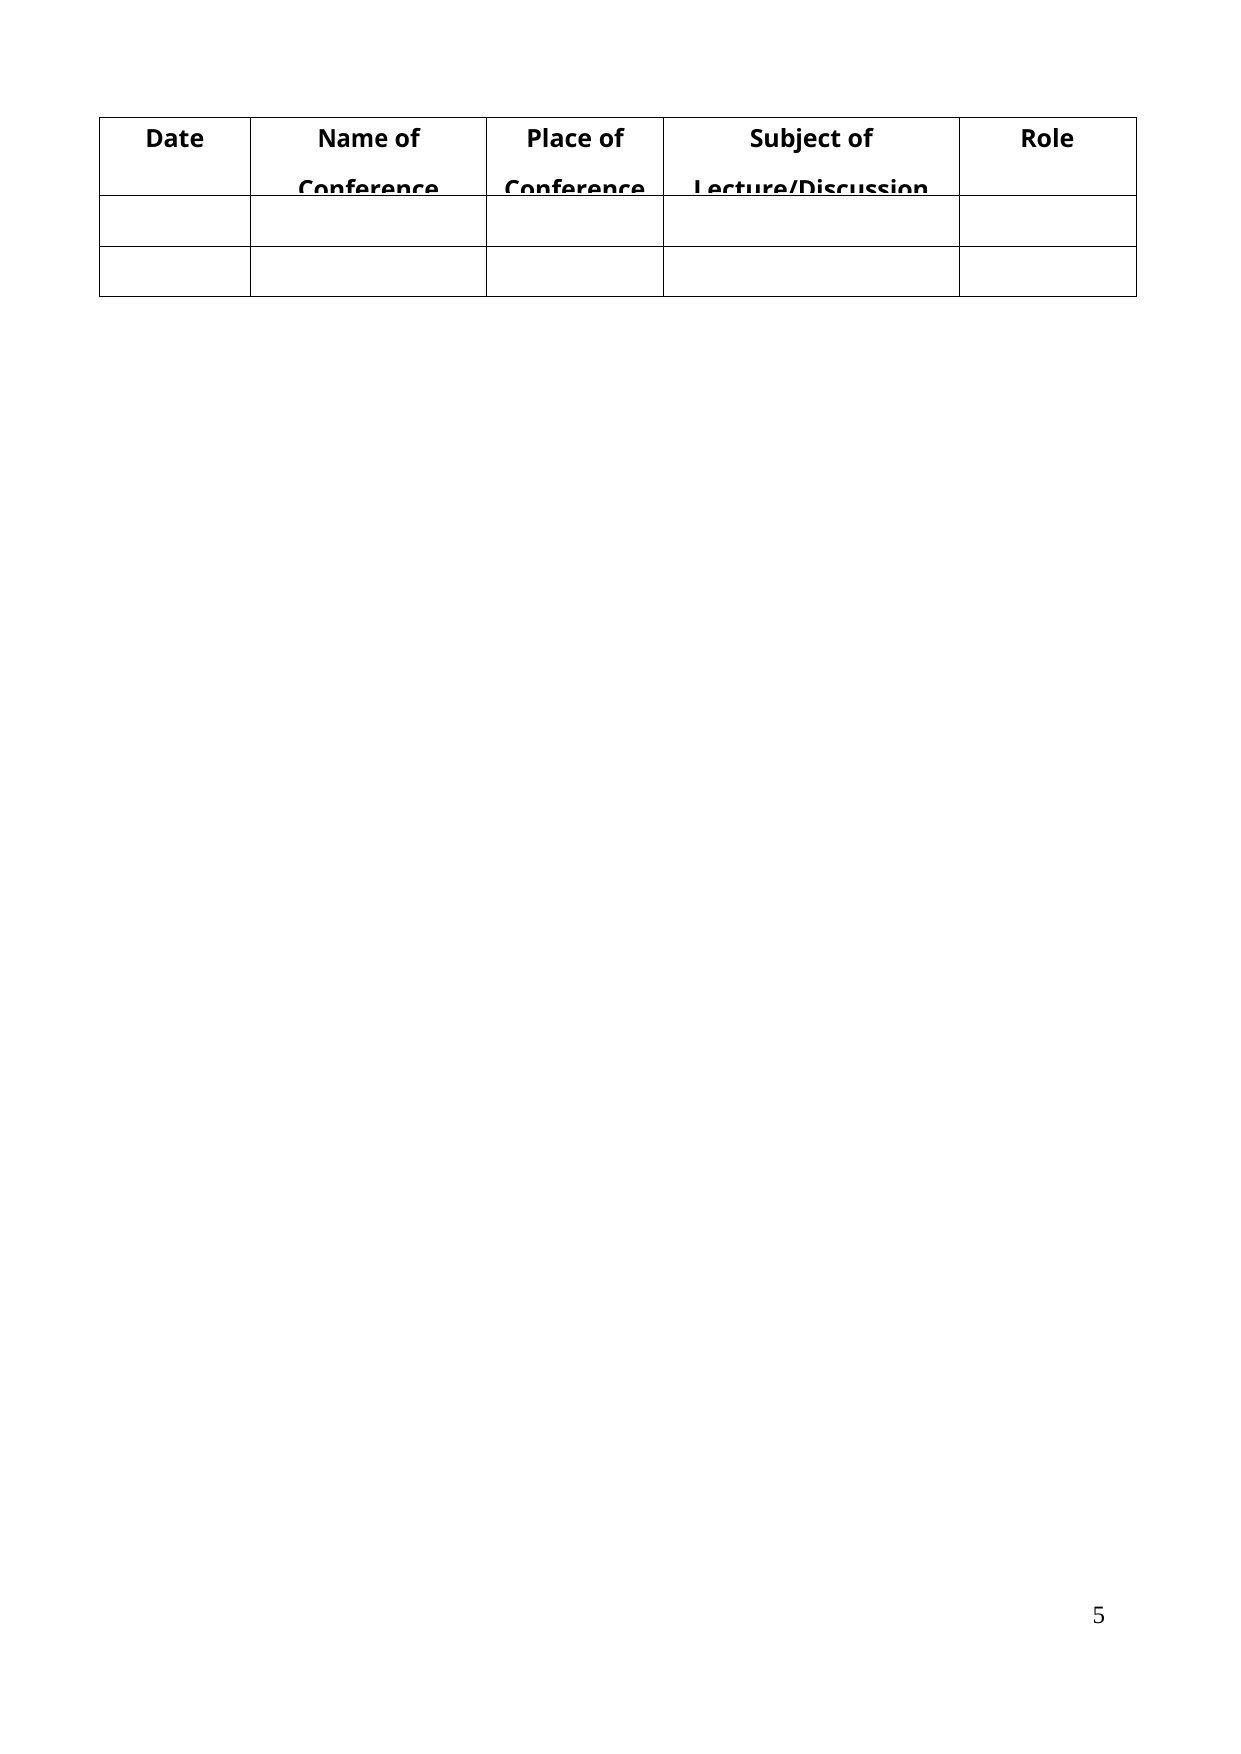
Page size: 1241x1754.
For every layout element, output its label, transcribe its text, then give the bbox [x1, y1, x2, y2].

table_header Name of Conference [251, 118, 486, 195]
table_cell [664, 196, 959, 246]
table_header Role [960, 118, 1136, 195]
table_header Subject of Lecture/Discussion [664, 118, 959, 195]
table_cell [251, 247, 486, 296]
table_cell [100, 247, 250, 296]
table_cell [960, 196, 1136, 246]
table_cell [960, 247, 1136, 296]
table_cell [664, 247, 959, 296]
table_header Date [100, 118, 250, 195]
table_cell [487, 247, 663, 296]
table_cell [487, 196, 663, 246]
table_cell [100, 196, 250, 246]
table_cell [251, 196, 486, 246]
table_header Place of Conference [487, 118, 663, 195]
